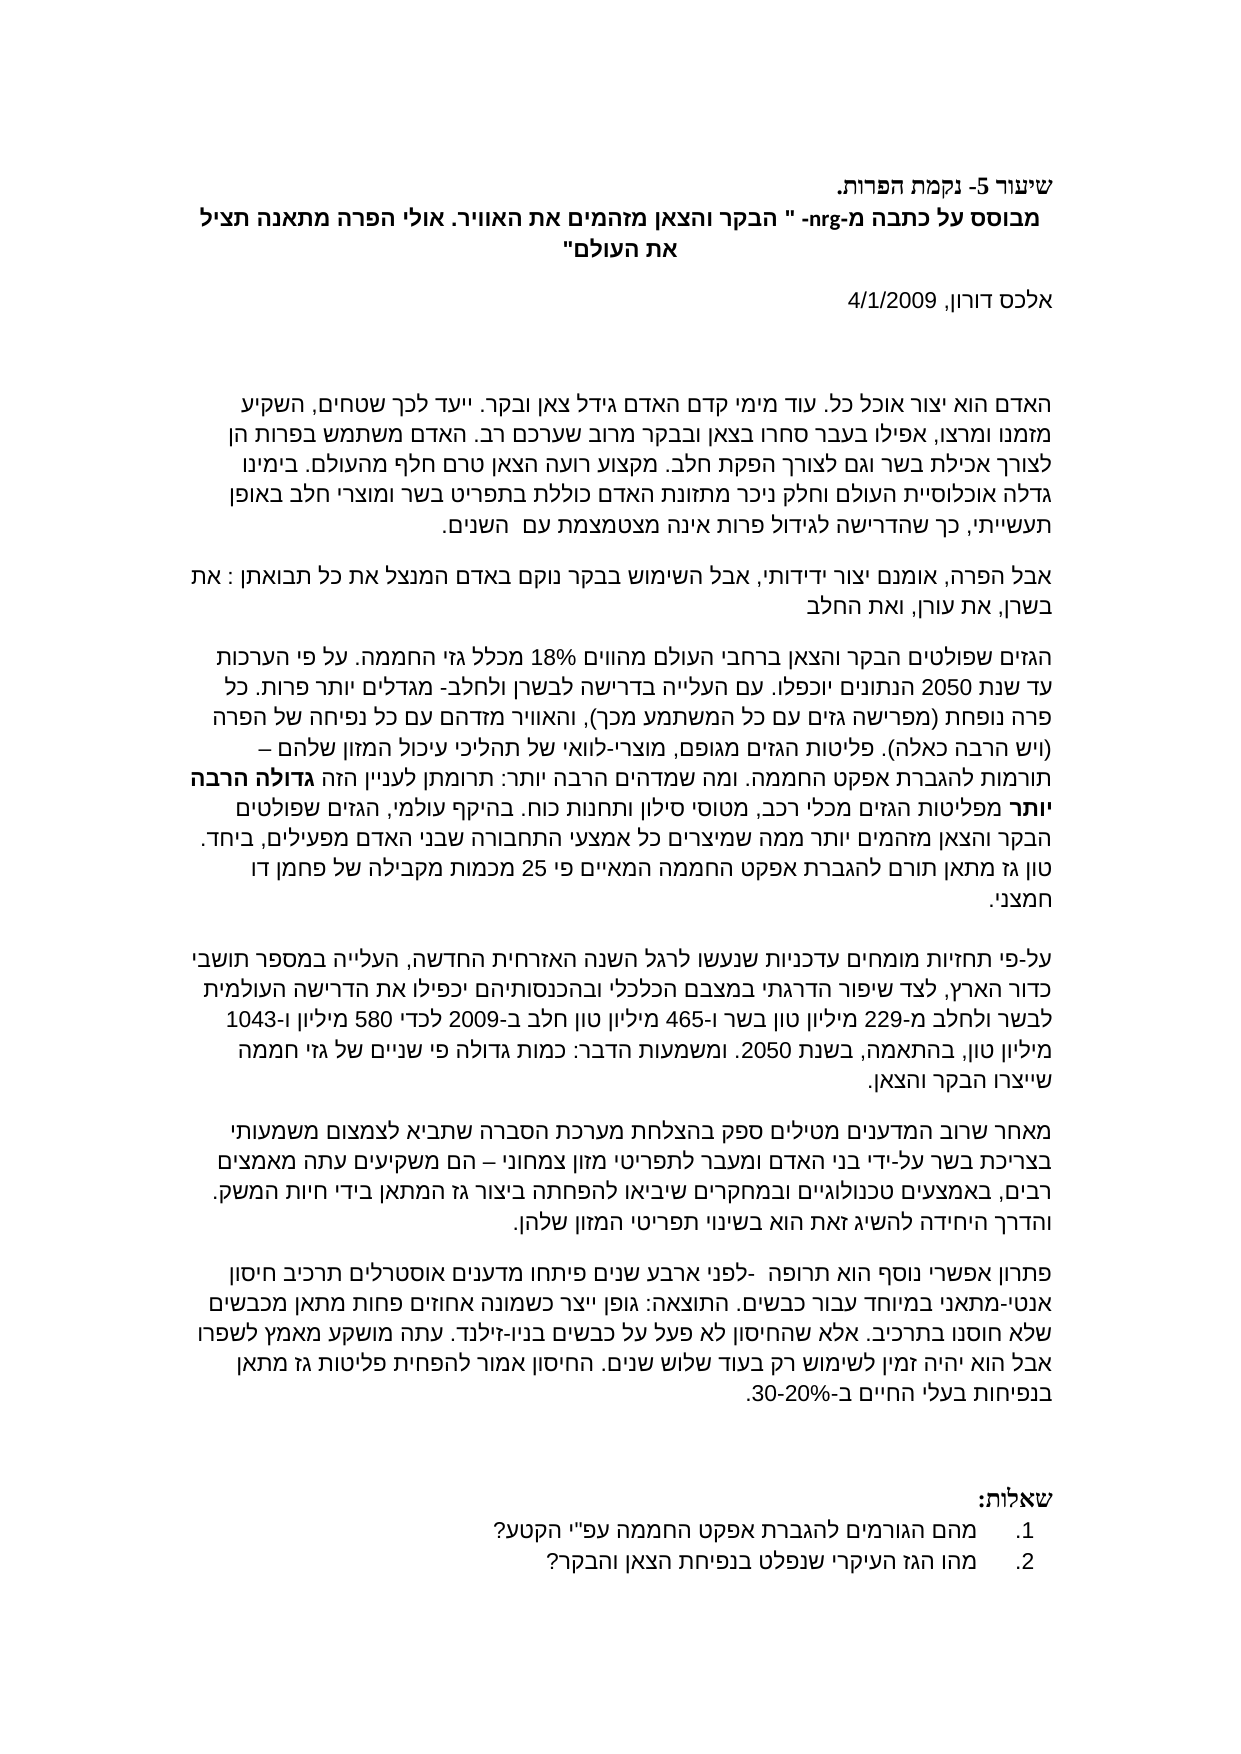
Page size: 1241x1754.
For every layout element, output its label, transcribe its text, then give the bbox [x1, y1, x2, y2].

text אלכס דורון, 4/1/2009 [187, 287, 1053, 313]
text מבוסס על כתבה מ-nrg- " הבקר והצאן מזהמים את האוויר. אולי הפרה מתאנה תציל את העולם" [187, 204, 1053, 262]
text פתרון אפשרי נוסף הוא תרופה -לפני ארבע שנים פיתחו מדענים אוסטרלים תרכיב חיסון אנטי-מתאני במיוחד עבור כבשים. התוצאה: גופן ייצר כשמונה אחוזים פחות מתאן מכבשים שלא חוסנו בתרכיב. אלא שהחיסון לא פעל על כבשים בניו-זילנד. עתה מושקע מאמץ לשפרו אבל הוא יהיה זמין לשימוש רק בעוד שלוש שנים. החיסון אמור להפחית פליטות גז מתאן בנפיחות בעלי החיים ב-30-20%. [187, 1259, 1053, 1407]
list מהו הגז העיקרי שנפלט בנפיחת הצאן והבקר? [187, 1548, 1015, 1574]
list מהם הגורמים להגברת אפקט החממה עפ"י הקטע? [187, 1517, 1015, 1544]
subtitle שיעור 5- נקמת הפרות. [187, 171, 1053, 199]
text הגזים שפולטים הבקר והצאן ברחבי העולם מהווים 18% מכלל גזי החממה. על פי הערכות עד שנת 2050 הנתונים יוכפלו. עם העלייה בדרישה לבשרן ולחלב- מגדלים יותר פרות. כל פרה נופחת (מפרישה גזים עם כל המשתמע מכך), והאוויר מזדהם עם כל נפיחה של הפרה (ויש הרבה כאלה). פליטות הגזים מגופם, מוצרי-לוואי של תהליכי עיכול המזון שלהם – תורמות להגברת אפקט החממה. ומה שמדהים הרבה יותר: תרומתן לעניין הזה גדולה הרבה יותר מפליטות הגזים מכלי רכב, מטוסי סילון ותחנות כוח. בהיקף עולמי, הגזים שפולטים הבקר והצאן מזהמים יותר ממה שמיצרים כל אמצעי התחבורה שבני האדם מפעילים, ביחד. טון גז מתאן תורם להגברת אפקט החממה המאיים פי 25 מכמות מקבילה של פחמן דו חמצני. על-פי תחזיות מומחים עדכניות שנעשו לרגל השנה האזרחית החדשה, העלייה במספר תושבי כדור הארץ, לצד שיפור הדרגתי במצבם הכלכלי ובהכנסותיהם יכפילו את הדרישה העולמית לבשר ולחלב מ-229 מיליון טון בשר ו-465 מיליון טון חלב ב-2009 לכדי 580 מיליון ו-1043 מיליון טון, בהתאמה, בשנת 2050. ומשמעות הדבר: כמות גדולה פי שניים של גזי חממה שייצרו הבקר והצאן. [187, 644, 1053, 1093]
text אבל הפרה, אומנם יצור ידידותי, אבל השימוש בבקר נוקם באדם המנצל את כל תבואתן : את בשרן, את עורן, ואת החלב [187, 563, 1053, 619]
text מאחר שרוב המדענים מטילים ספק בהצלחת מערכת הסברה שתביא לצמצום משמעותי בצריכת בשר על-ידי בני האדם ומעבר לתפריטי מזון צמחוני – הם משקיעים עתה מאמצים רבים, באמצעים טכנולוגיים ובמחקרים שיביאו להפחתה ביצור גז המתאן בידי חיות המשק. והדרך היחידה להשיג זאת הוא בשינוי תפריטי המזון שלהן. [187, 1118, 1053, 1235]
text האדם הוא יצור אוכל כל. עוד מימי קדם האדם גידל צאן ובקר. ייעד לכך שטחים, השקיע מזמנו ומרצו, אפילו בעבר סחרו בצאן ובבקר מרוב שערכם רב. האדם משתמש בפרות הן לצורך אכילת בשר וגם לצורך הפקת חלב. מקצוע רועה הצאן טרם חלף מהעולם. בימינו גדלה אוכלוסיית העולם וחלק ניכר מתזונת האדם כוללת בתפריט בשר ומוצרי חלב באופן תעשייתי, כך שהדרישה לגידול פרות אינה מצטמצמת עם השנים. [187, 391, 1053, 538]
subtitle שאלות: [187, 1484, 1053, 1513]
